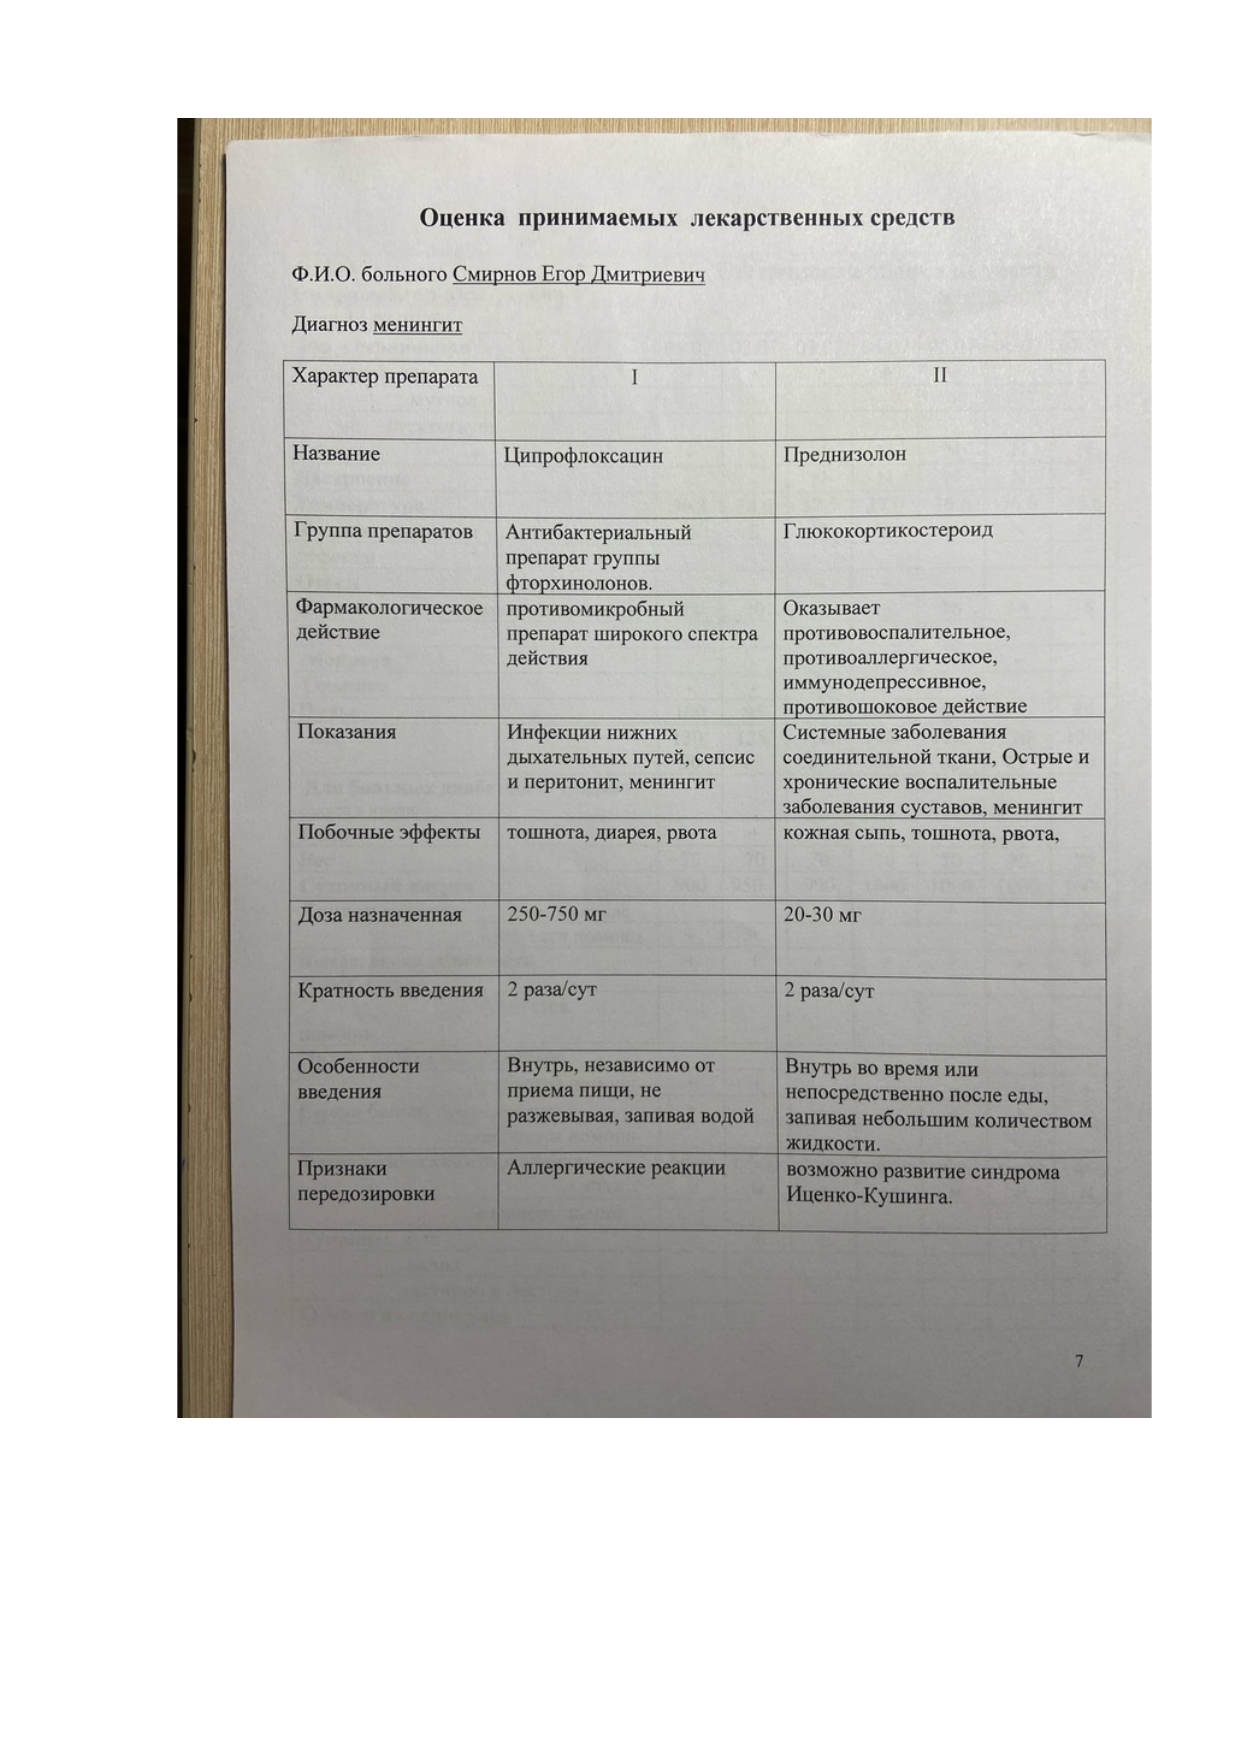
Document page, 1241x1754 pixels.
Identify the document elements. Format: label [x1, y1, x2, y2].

picture [177, 118, 1152, 1418]
